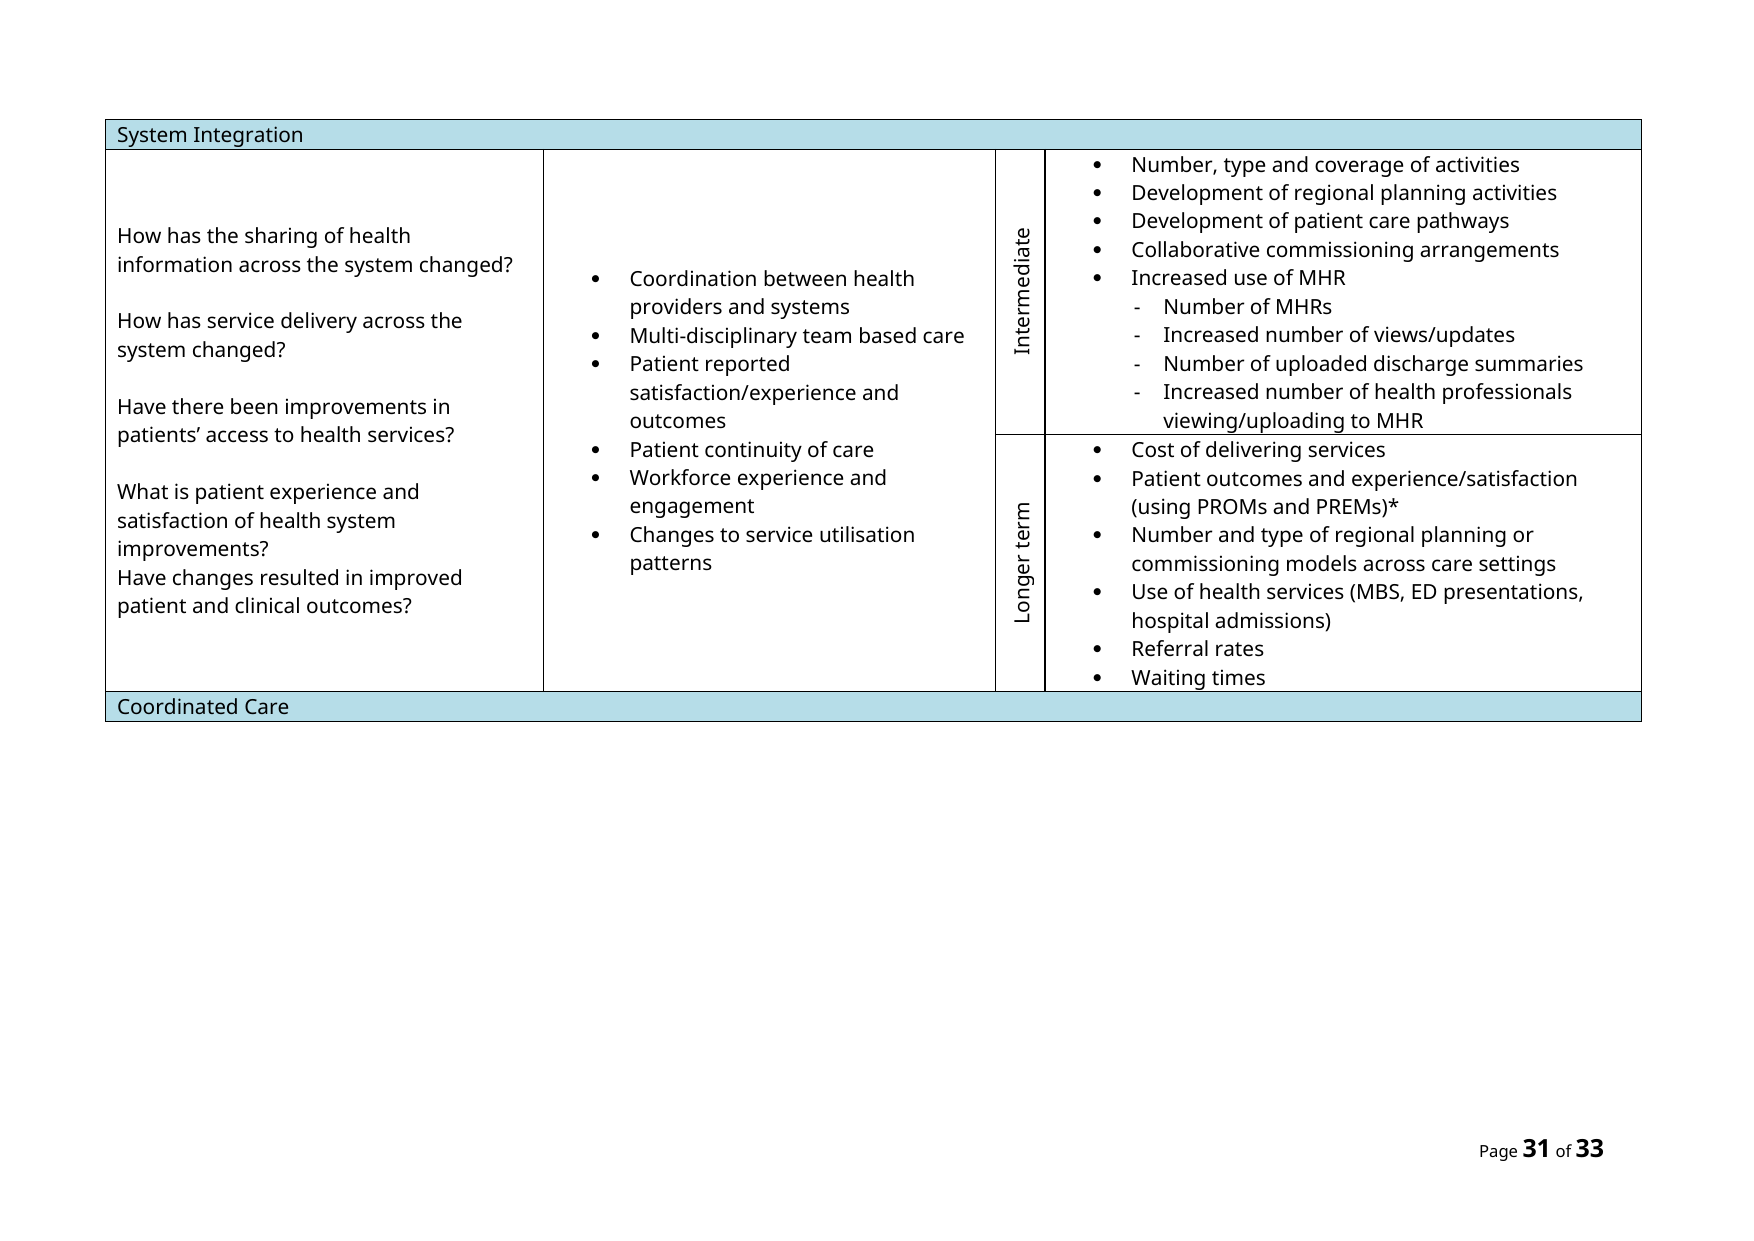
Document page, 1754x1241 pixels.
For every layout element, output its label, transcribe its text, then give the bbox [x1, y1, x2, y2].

table_header System Integration [106, 120, 1641, 149]
table_cell Cost of delivering services Patient outcomes and experience/satisfaction (using PROMs and PREMs)* Number and type of regional planning or commissioning models across care settings Use of health services (MBS, ED presentations, hospital admissions) Referral rates Waiting times [1046, 435, 1641, 691]
table_cell Intermediate [996, 150, 1044, 434]
table_cell Number, type and coverage of activities Development of regional planning activities Development of patient care pathways Collaborative commissioning arrangements Increased use of MHR Number of MHRs Increased number of views/updates Number of uploaded discharge summaries Increased number of health professionals viewing/uploading to MHR [1046, 150, 1641, 434]
table_cell Longer term [996, 435, 1044, 691]
table_cell How has the sharing of health information across the system changed? How has service delivery across the system changed? Have there been improvements in patients’ access to health services? What is patient experience and satisfaction of health system improvements? Have changes resulted in improved patient and clinical outcomes? [106, 150, 543, 691]
table_cell Coordinated Care [106, 692, 1641, 721]
table_cell Coordination between health providers and systems Multi-disciplinary team based care Patient reported satisfaction/experience and outcomes Patient continuity of care Workforce experience and engagement Changes to service utilisation patterns [544, 150, 995, 691]
